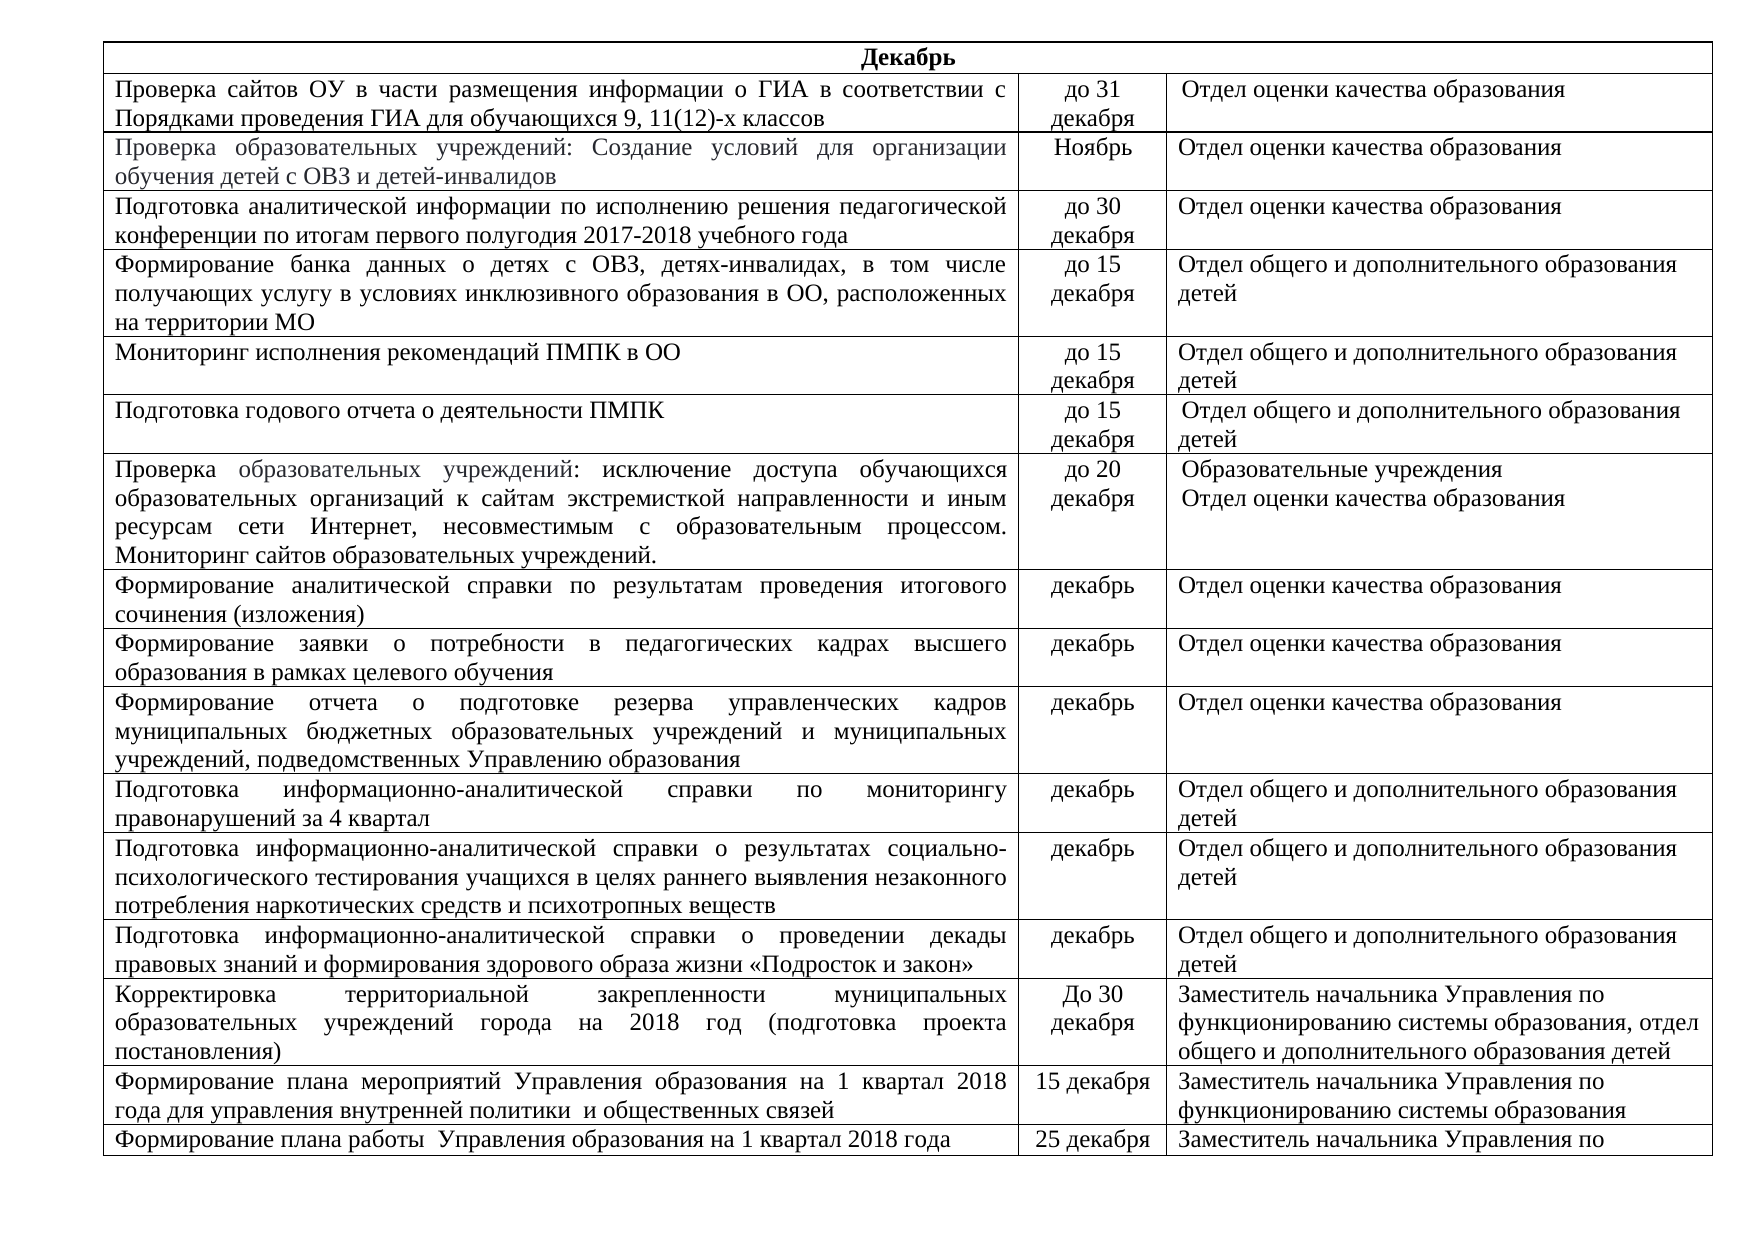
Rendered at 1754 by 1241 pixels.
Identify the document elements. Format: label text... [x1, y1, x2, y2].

table_cell Подготовка аналитической информации по исполнению решения педагогической конференции по итогам первого полугодия 2017-2018 учебного года [104, 191, 1018, 248]
table_cell Ноябрь [1019, 133, 1166, 190]
table_cell декабрь [1019, 833, 1166, 919]
table_cell Отдел общего и дополнительного образования детей [1167, 920, 1712, 978]
table_cell Образовательные учреждения Отдел оценки качества образования [1167, 454, 1712, 569]
table_cell Подготовка информационно-аналитической справки о результатах социально-психологического тестирования учащихся в целях раннего выявления незаконного потребления наркотических средств и психотропных веществ [104, 833, 1018, 919]
table_cell Отдел оценки качества образования [1167, 629, 1712, 686]
table_cell Отдел оценки качества образования [1167, 570, 1712, 627]
table_cell Отдел общего и дополнительного образования детей [1167, 774, 1712, 832]
table_cell до 31 декабря [1019, 74, 1166, 131]
table_cell Мониторинг исполнения рекомендаций ПМПК в ОО [104, 337, 1018, 394]
table_cell Формирование плана мероприятий Управления образования на 1 квартал 2018 года для управления внутренней политики и общественных связей [104, 1066, 1018, 1123]
table_cell Отдел оценки качества образования [1167, 687, 1712, 773]
table_cell Формирование банка данных о детях с ОВЗ, детях-инвалидах, в том числе получающих услугу в условиях инклюзивного образования в ОО, расположенных на территории МО [104, 250, 1018, 336]
table_cell Проверка образовательных учреждений: Создание условий для организации обучения детей с ОВЗ и детей-инвалидов [104, 133, 1018, 190]
table_cell Подготовка годового отчета о деятельности ПМПК [104, 395, 1018, 453]
table_cell Подготовка информационно-аналитической справки по мониторингу правонарушений за 4 квартал [104, 774, 1018, 832]
table_cell 25 декабря [1019, 1125, 1166, 1155]
table_cell Отдел общего и дополнительного образования детей [1167, 337, 1712, 394]
table_cell 15 декабря [1019, 1066, 1166, 1123]
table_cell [1167, 1125, 1712, 1155]
table_cell Отдел оценки качества образования [1167, 191, 1712, 248]
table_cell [104, 1125, 1018, 1155]
table_cell Корректировка территориальной закрепленности муниципальных образовательных учреждений города на 2018 год (подготовка проекта постановления) [104, 979, 1018, 1065]
table_cell Декабрь [104, 43, 1712, 73]
table_cell до 20 декабря [1019, 454, 1166, 569]
table_cell Заместитель начальника Управления по функционированию системы образования, отдел общего и дополнительного образования детей [1167, 979, 1712, 1065]
table_cell Отдел общего и дополнительного образования детей [1167, 833, 1712, 919]
table_cell Отдел общего и дополнительного образования детей [1167, 250, 1712, 336]
table_cell Проверка сайтов ОУ в части размещения информации о ГИА в соответствии с Порядками проведения ГИА для обучающихся 9, 11(12)-х классов [104, 74, 1018, 131]
table_cell до 30 декабря [1019, 191, 1166, 248]
table_cell декабрь [1019, 687, 1166, 773]
table_cell Отдел оценки качества образования [1167, 133, 1712, 190]
table_cell декабрь [1019, 774, 1166, 832]
table_cell Формирование аналитической справки по результатам проведения итогового сочинения (изложения) [104, 570, 1018, 627]
table_cell Подготовка информационно-аналитической справки о проведении декады правовых знаний и формирования здорового образа жизни «Подросток и закон» [104, 920, 1018, 978]
table_cell До 30 декабря [1019, 979, 1166, 1065]
table_cell Заместитель начальника Управления по функционированию системы образования [1167, 1066, 1712, 1123]
table_cell декабрь [1019, 920, 1166, 978]
table_cell Формирование заявки о потребности в педагогических кадрах высшего образования в рамках целевого обучения [104, 629, 1018, 686]
table_cell Формирование отчета о подготовке резерва управленческих кадров муниципальных бюджетных образовательных учреждений и муниципальных учреждений, подведомственных Управлению образования [104, 687, 1018, 773]
table_cell декабрь [1019, 629, 1166, 686]
table_cell до 15 декабря [1019, 250, 1166, 336]
table_cell до 15 декабря [1019, 395, 1166, 453]
table_cell декабрь [1019, 570, 1166, 627]
table_cell Отдел общего и дополнительного образования детей [1167, 395, 1712, 453]
table_cell Проверка образовательных учреждений: исключение доступа обучающихся образовательных организаций к сайтам экстремисткой направленности и иным ресурсам сети Интернет, несовместимым с образовательным процессом. Мониторинг сайтов образовательных учреждений. [104, 454, 1018, 569]
table_cell до 15 декабря [1019, 337, 1166, 394]
table_cell Отдел оценки качества образования [1167, 74, 1712, 131]
